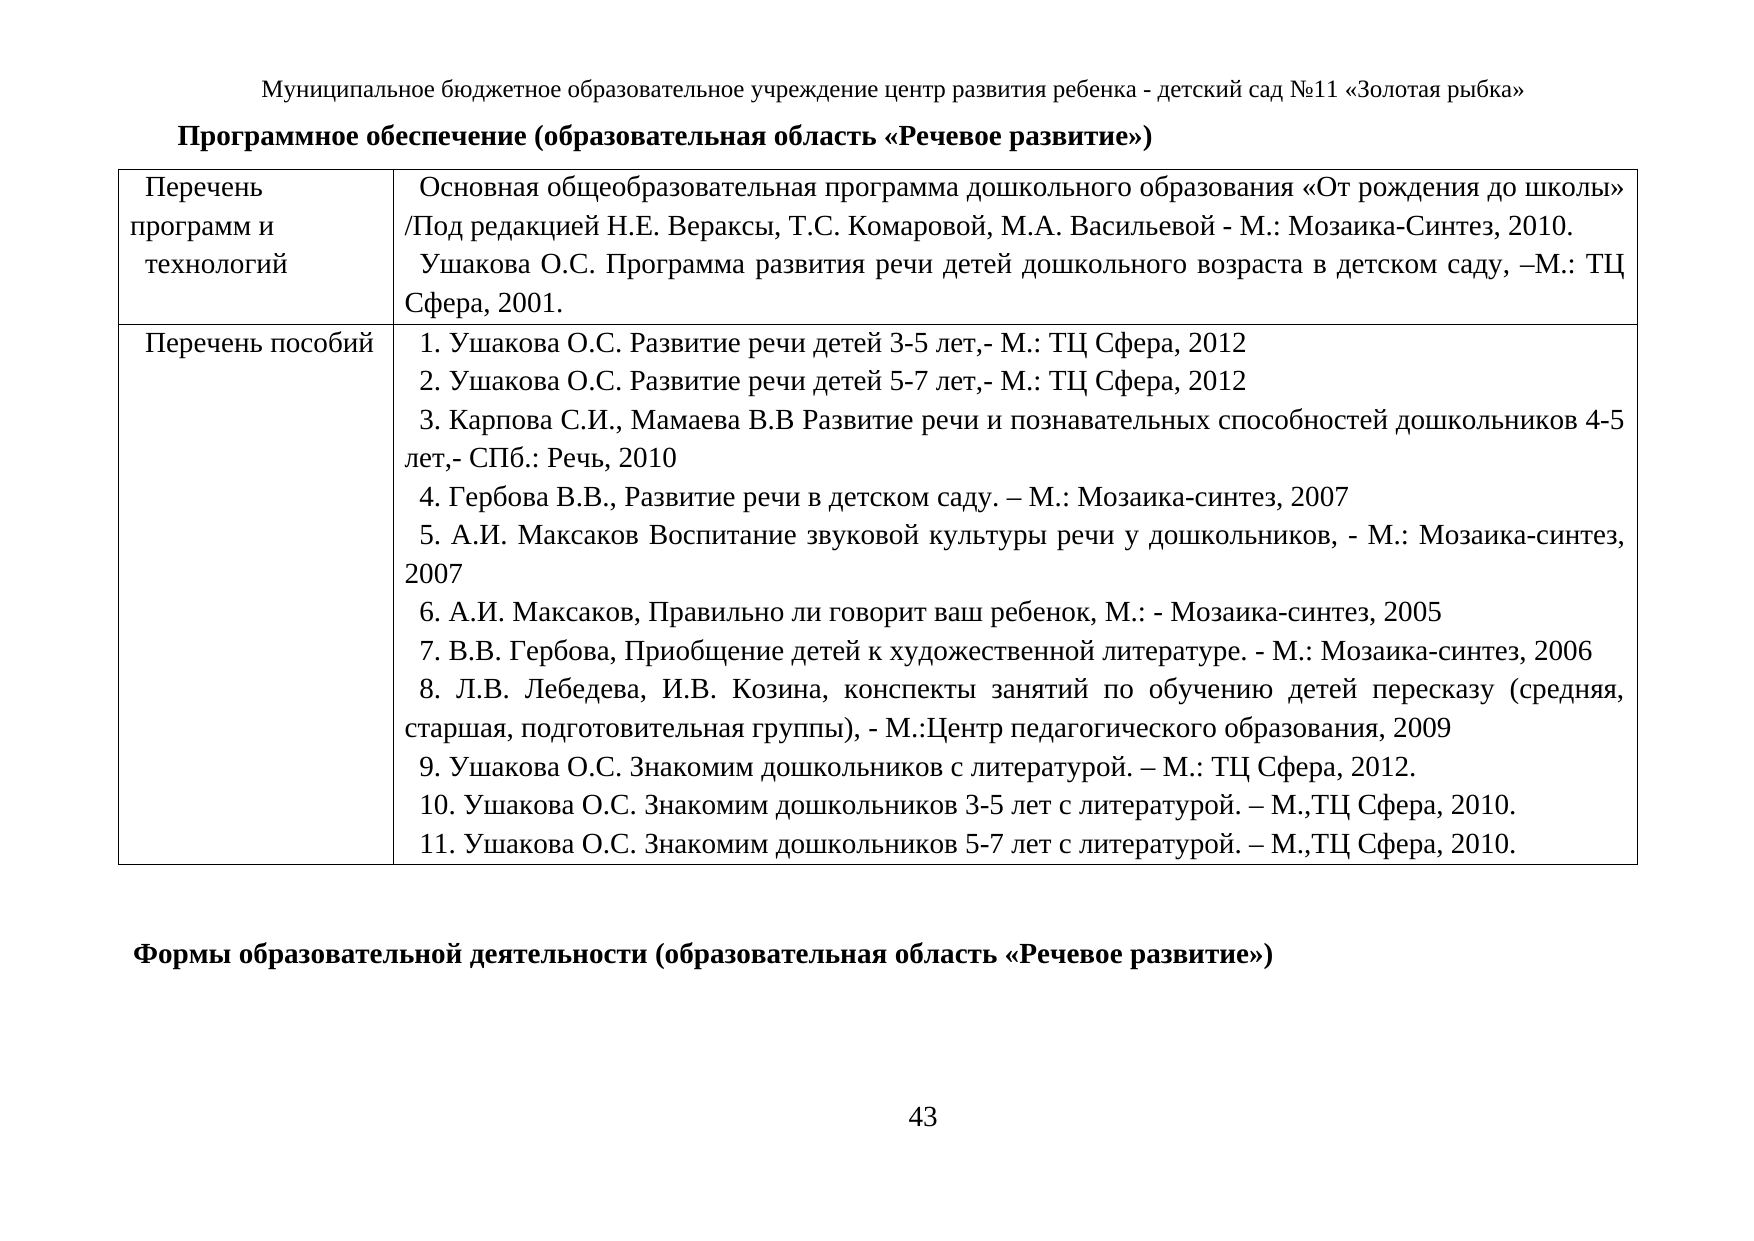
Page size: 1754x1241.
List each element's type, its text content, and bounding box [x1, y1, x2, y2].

table_header Основная общеобразовательная программа дошкольного образования «От рождения до школы» /Под редакцией Н.Е. Вераксы, Т.С. Комаровой, М.А. Васильевой - М.: Мозаика-Синтез, 2010. Ушакова О.С. Программа развития речи детей дошкольного возраста в детском саду, –М.: ТЦ Сфера, 2001. [394, 170, 1637, 324]
table_cell Перечень пособий [119, 325, 393, 864]
table_cell 1. Ушакова О.С. Развитие речи детей 3-5 лет,- М.: ТЦ Сфера, 2012 2. Ушакова О.С. Развитие речи детей 5-7 лет,- М.: ТЦ Сфера, 2012 3. Карпова С.И., Мамаева В.В Развитие речи и познавательных способностей дошкольников 4-5 лет,- СПб.: Речь, 2010 4. Гербова В.В., Развитие речи в детском саду. – М.: Мозаика-синтез, 2007 5. А.И. Максаков Воспитание звуковой культуры речи у дошкольников, - М.: Мозаика-синтез, 2007 6. А.И. Максаков, Правильно ли говорит ваш ребенок, М.: - Мозаика-синтез, 2005 7. В.В. Гербова, Приобщение детей к художественной литературе. - М.: Мозаика-синтез, 2006 8. Л.В. Лебедева, И.В. Козина, конспекты занятий по обучению детей пересказу (средняя, старшая, подготовительная группы), - М.:Центр педагогического образования, 2009 9. Ушакова О.С. Знакомим дошкольников с литературой. – М.: ТЦ Сфера, 2012. 10. Ушакова О.С. Знакомим дошкольников 3-5 лет с литературой. – М.,ТЦ Сфера, 2010. 11. Ушакова О.С. Знакомим дошкольников 5-7 лет с литературой. – М.,ТЦ Сфера, 2010. [394, 325, 1637, 864]
table_header Перечень программ и технологий [119, 170, 393, 324]
text Программное обеспечение (образовательная область «Речевое развитие») [118, 118, 1668, 152]
text Формы образовательной деятельности (образовательная область «Речевое развитие») [118, 936, 1668, 970]
